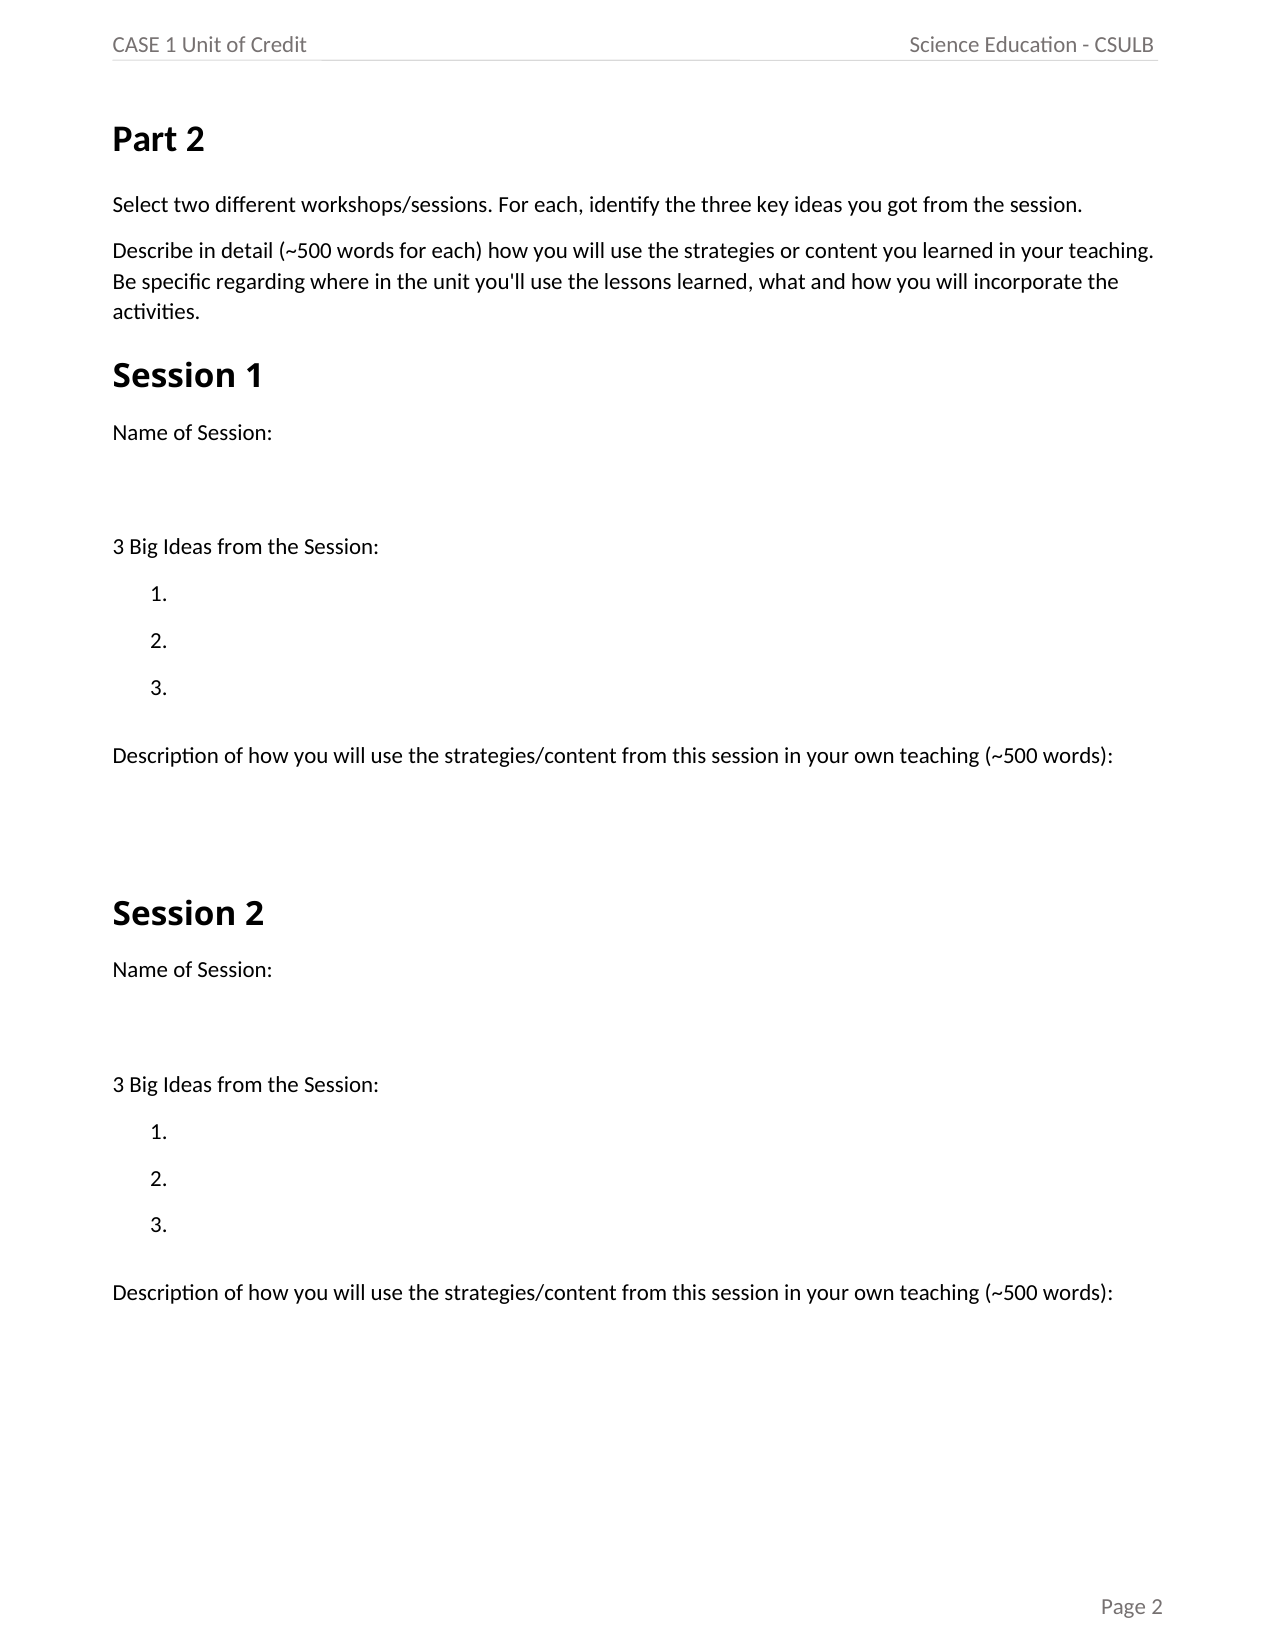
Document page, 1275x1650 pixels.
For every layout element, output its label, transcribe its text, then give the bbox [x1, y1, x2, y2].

text 3 Big Ideas from the Session: [112, 532, 1162, 561]
text Description of how you will use the strategies/content from this session in your own teaching (~500 words): [112, 741, 1162, 769]
text Description of how you will use the strategies/content from this session in your own teaching (~500 words): [112, 1278, 1162, 1306]
text Select two different workshops/sessions. For each, identify the three key ideas you got from the session. [112, 190, 1162, 218]
subtitle Part 2 [112, 115, 1162, 161]
subtitle Session 1 [112, 352, 1162, 398]
text Describe in detail (~500 words for each) how you will use the strategies or content you learned in your teaching. Be specific regarding where in the unit you'll use the lessons learned, what and how you will incorporate the activities. [112, 237, 1162, 325]
text 3 Big Ideas from the Session: [112, 1070, 1162, 1098]
subtitle Session 2 [112, 890, 1162, 935]
text Name of Session: [112, 955, 1162, 983]
text Name of Session: [112, 418, 1162, 446]
